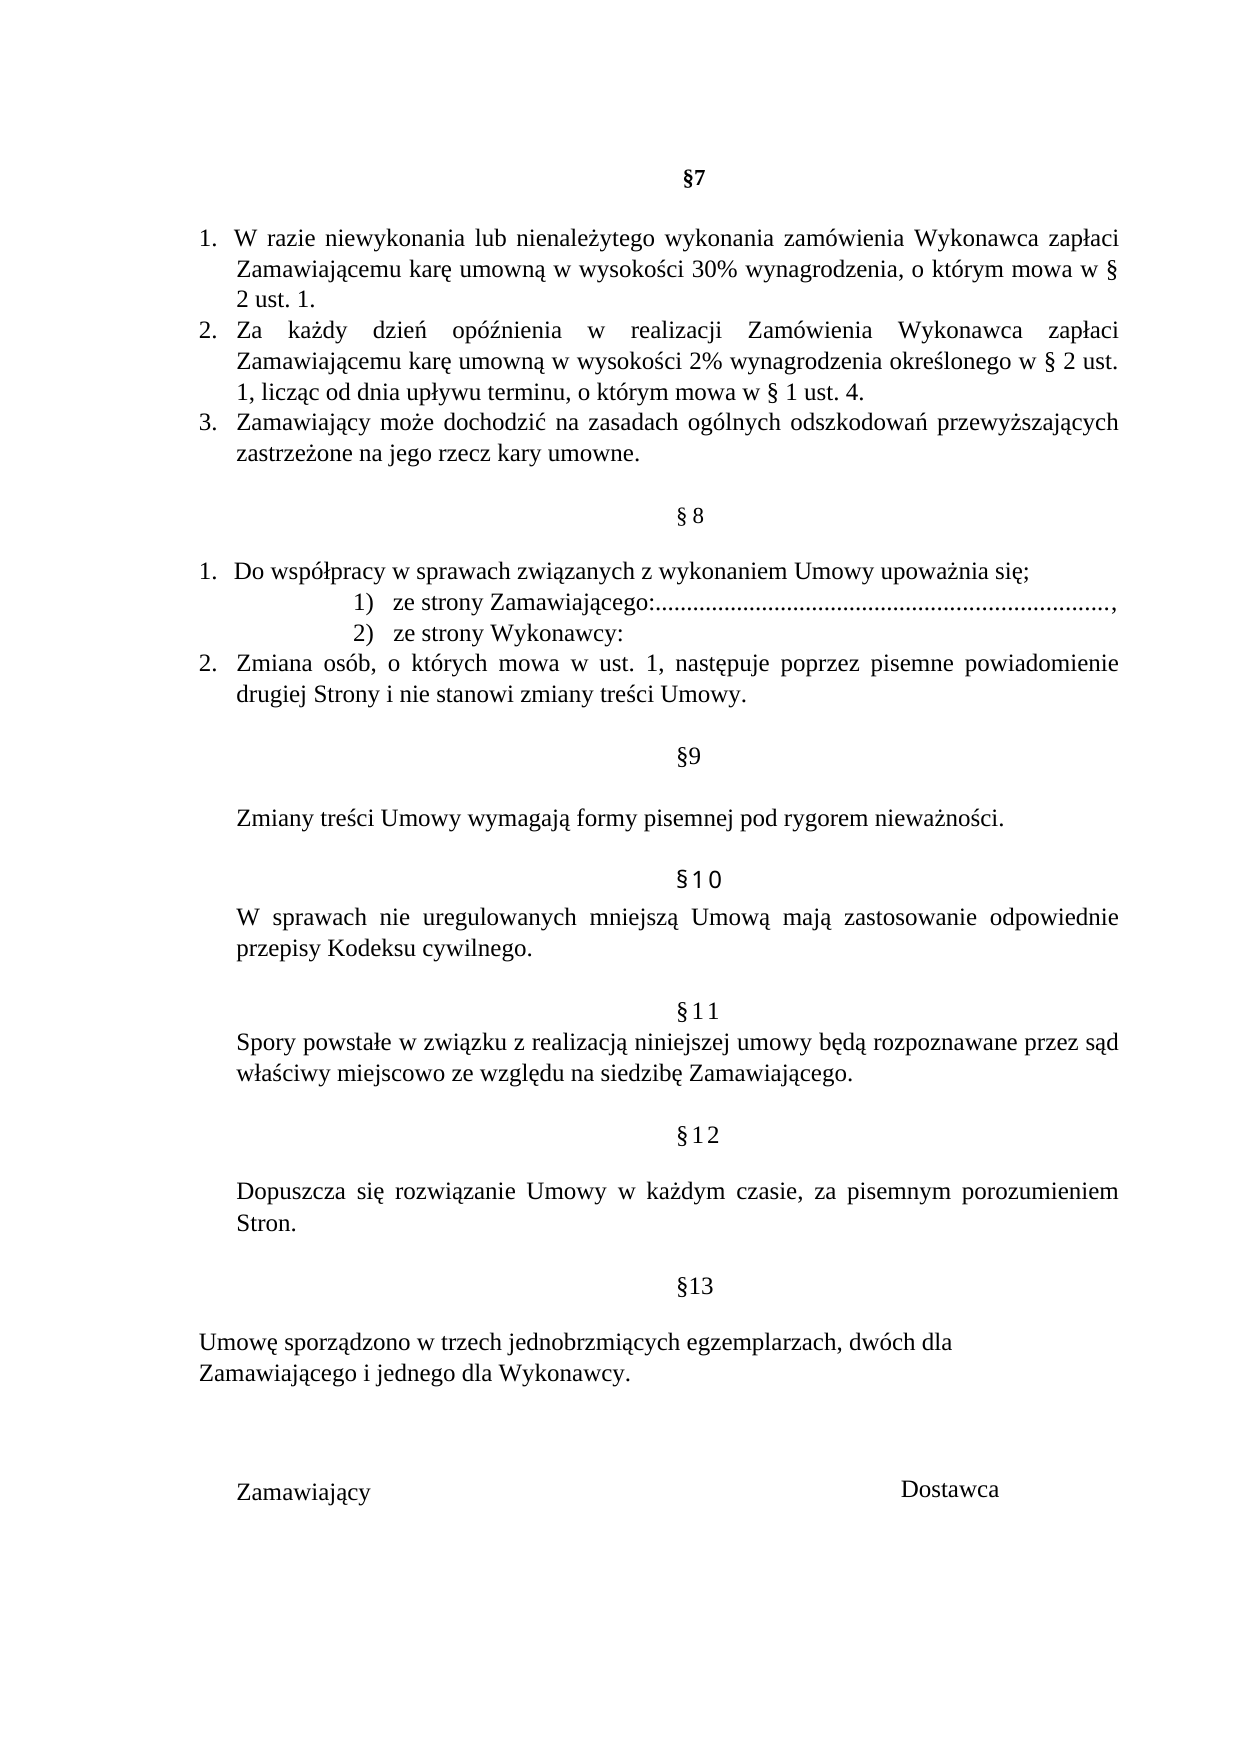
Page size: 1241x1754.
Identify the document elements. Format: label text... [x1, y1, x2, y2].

text §12 [676, 1124, 1119, 1149]
list W razie niewykonania lub nienależytego wykonania zamówienia Wykonawca zapłaci Zamawiającemu karę umowną w wysokości 30% wynagrodzenia, o którym mowa w § 2 ust. 1. [199, 222, 1119, 314]
text Umowę sporządzono w trzech jednobrzmiących egzemplarzach, dwóch dla [199, 1325, 1119, 1357]
text Zmiany treści Umowy wymagają formy pisemnej pod rygorem nieważności. [236, 777, 1119, 839]
text Zamawiającego i jednego dla Wykonawcy. [199, 1357, 1119, 1388]
list Za każdy dzień opóźnienia w realizacji Zamówienia Wykonawca zapłaci Zamawiającemu karę umowną w wysokości 2% wynagrodzenia określonego w § 2 ust. 1, licząc od dnia upływu terminu, o którym mowa w § 1 ust. 4. [199, 314, 1119, 406]
list Do współpracy w sprawach związanych z wykonaniem Umowy upoważnia się; [199, 555, 1119, 586]
list Zamawiający może dochodzić na zasadach ogólnych odszkodowań przewyższających zastrzeżone na jego rzecz kary umowne. [199, 406, 1119, 467]
text §8 [676, 505, 1119, 528]
list Zmiana osób, o których mowa w ust. 1, następuje poprzez pisemne powiadomienie drugiej Strony i nie stanowi zmiany treści Umowy. [199, 647, 1119, 709]
text W sprawach nie uregulowanych mniejszą Umową mają zastosowanie odpowiednie przepisy Kodeksu cywilnego. [236, 901, 1119, 963]
text §9 [676, 715, 1119, 777]
text §11 [676, 994, 1119, 1025]
text §10 [676, 839, 1119, 901]
list ze strony Wykonawcy: [353, 616, 1119, 647]
text Dopuszcza się rozwiązanie Umowy w każdym czasie, za pisemnym porozumieniem Stron. [236, 1174, 1119, 1238]
text Spory powstałe w związku z realizacją niniejszej umowy będą rozpoznawane przez sąd właściwy miejscowo ze względu na siedzibę Zamawiającego. [236, 1025, 1119, 1088]
text Zamawiający [236, 1481, 1119, 1506]
text §13 [676, 1274, 1119, 1299]
list ze strony Zamawiającego: , [353, 586, 1119, 616]
